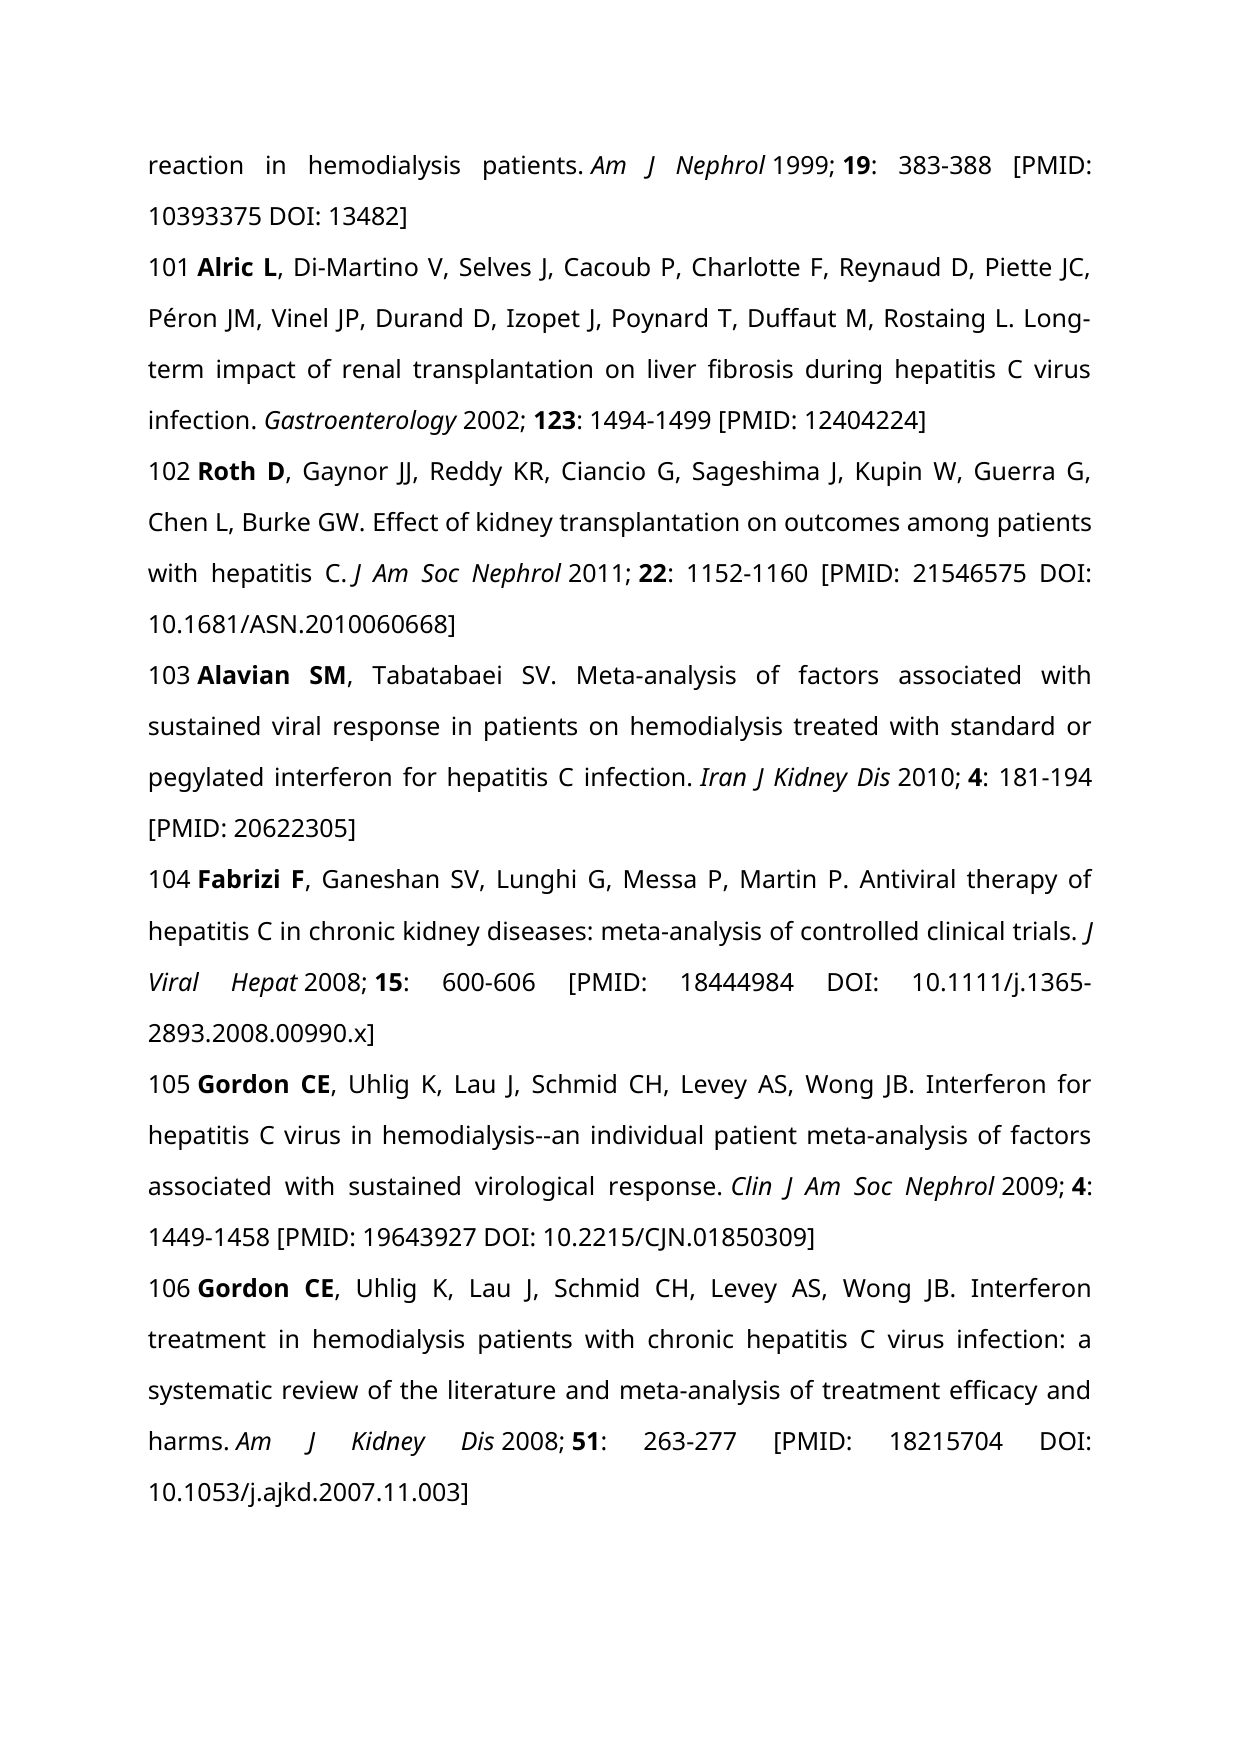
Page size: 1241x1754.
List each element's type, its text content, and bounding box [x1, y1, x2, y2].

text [148, 148, 1093, 233]
text 102 Roth D, Gaynor JJ, Reddy KR, Ciancio G, Sageshima J, Kupin W, Guerra G, Chen L, Burke GW. Effect of kidney transplantation on outcomes among patients with hepatitis C. J Am Soc Nephrol 2011; 22: 1152-1160 [PMID: 21546575 DOI: 10.1681/ASN.2010060668] [148, 454, 1093, 641]
text 106 Gordon CE, Uhlig K, Lau J, Schmid CH, Levey AS, Wong JB. Interferon treatment in hemodialysis patients with chronic hepatitis C virus infection: a systematic review of the literature and meta-analysis of treatment efficacy and harms. Am J Kidney Dis 2008; 51: 263-277 [PMID: 18215704 DOI: 10.1053/j.ajkd.2007.11.003] [148, 1271, 1093, 1509]
text 101 Alric L, Di-Martino V, Selves J, Cacoub P, Charlotte F, Reynaud D, Piette JC, Péron JM, Vinel JP, Durand D, Izopet J, Poynard T, Duffaut M, Rostaing L. Long-term impact of renal transplantation on liver fibrosis during hepatitis C virus infection. Gastroenterology 2002; 123: 1494-1499 [PMID: 12404224] [148, 250, 1093, 437]
text 103 Alavian SM, Tabatabaei SV. Meta-analysis of factors associated with sustained viral response in patients on hemodialysis treated with standard or pegylated interferon for hepatitis C infection. Iran J Kidney Dis 2010; 4: 181-194 [PMID: 20622305] [148, 658, 1093, 845]
text 104 Fabrizi F, Ganeshan SV, Lunghi G, Messa P, Martin P. Antiviral therapy of hepatitis C in chronic kidney diseases: meta-analysis of controlled clinical trials. J Viral Hepat 2008; 15: 600-606 [PMID: 18444984 DOI: 10.1111/j.1365-2893.2008.00990.x] [148, 862, 1093, 1049]
text 105 Gordon CE, Uhlig K, Lau J, Schmid CH, Levey AS, Wong JB. Interferon for hepatitis C virus in hemodialysis--an individual patient meta-analysis of factors associated with sustained virological response. Clin J Am Soc Nephrol 2009; 4: 1449-1458 [PMID: 19643927 DOI: 10.2215/CJN.01850309] [148, 1066, 1093, 1253]
